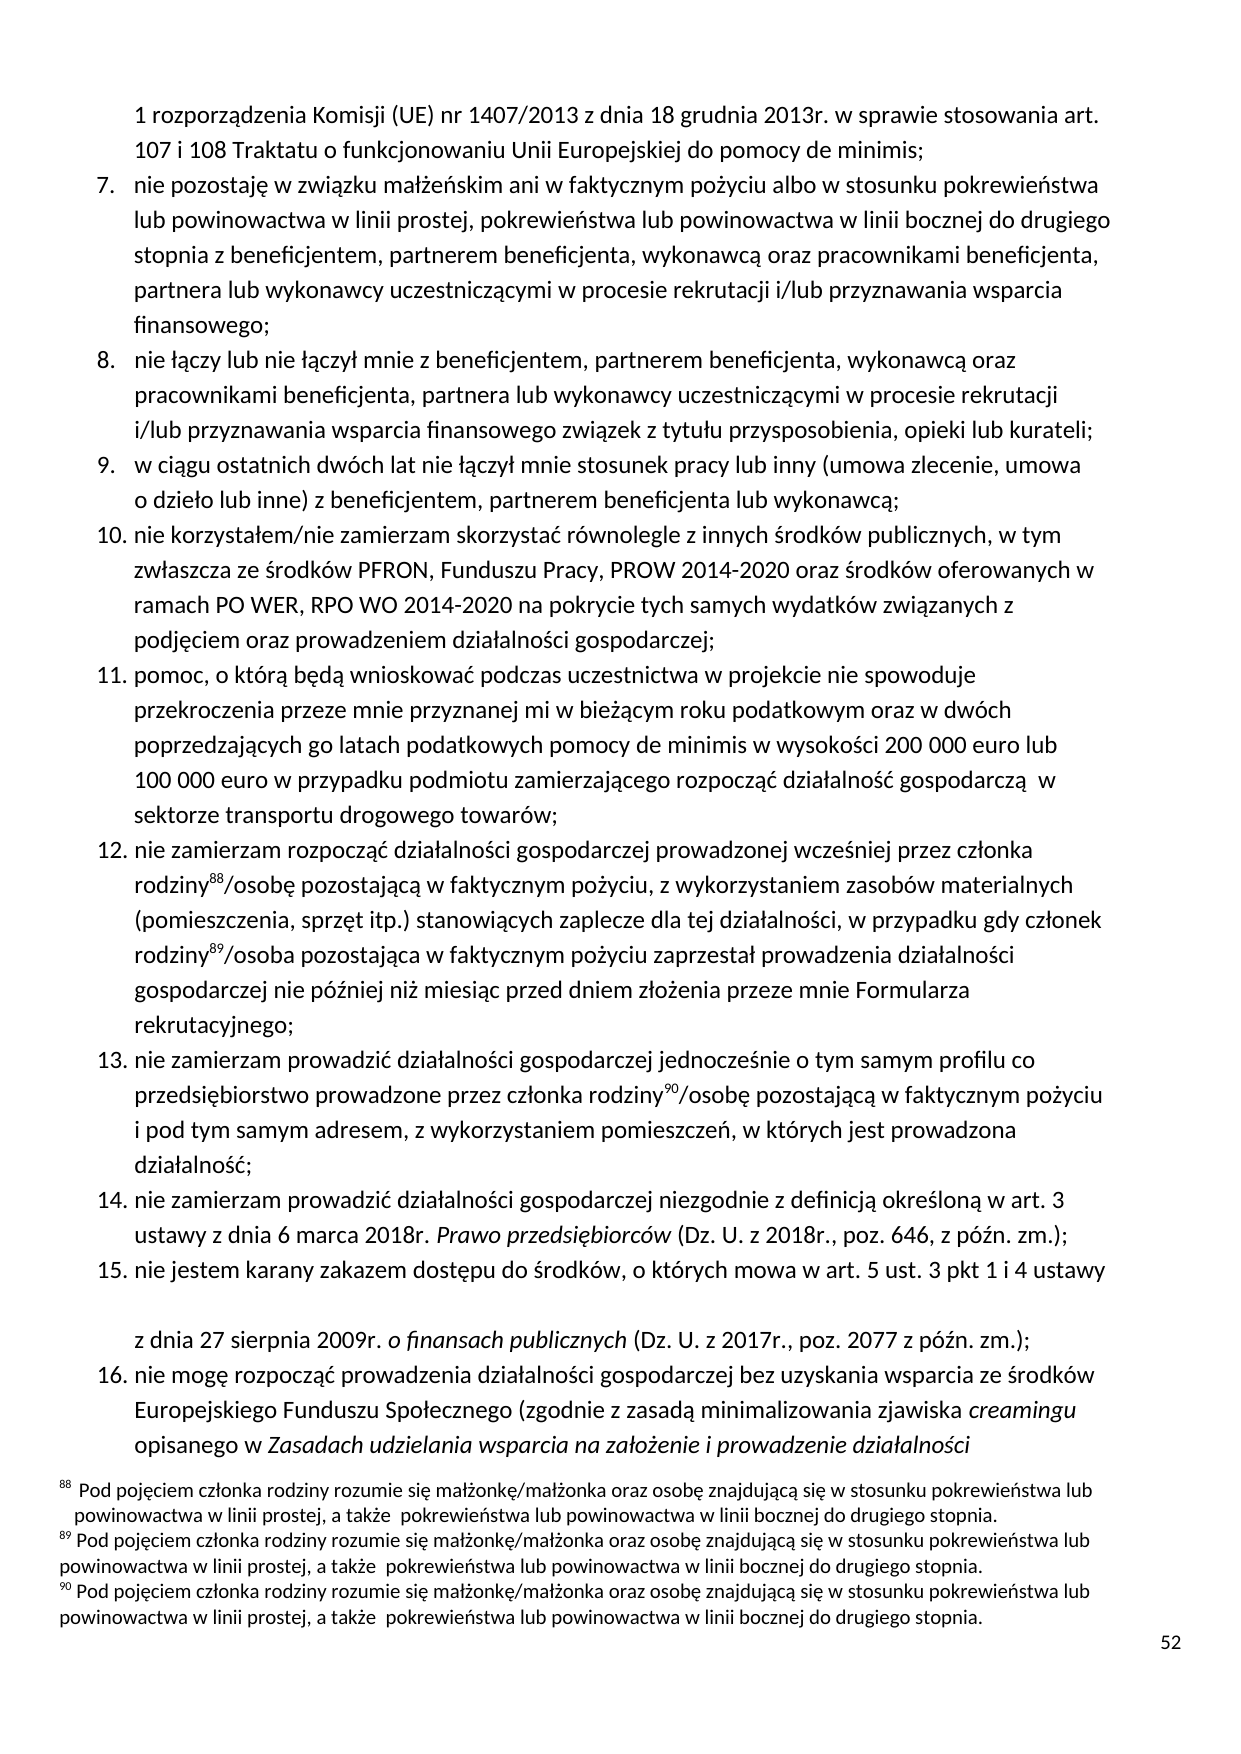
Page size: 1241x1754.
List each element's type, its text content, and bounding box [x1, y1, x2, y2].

list w ciągu ostatnich dwóch lat nie łączył mnie stosunek pracy lub inny (umowa zlecenie, umowa o dzieło lub inne) z beneficjentem, partnerem beneficjenta lub wykonawcą; [97, 449, 1107, 515]
list nie zamierzam prowadzić działalności gospodarczej jednocześnie o tym samym profilu co przedsiębiorstwo prowadzone przez członka rodziny/osobę pozostającą w faktycznym pożyciu i pod tym samym adresem, z wykorzystaniem pomieszczeń, w których jest prowadzona działalność; [97, 1044, 1107, 1180]
list nie korzystałem/nie zamierzam skorzystać równolegle z innych środków publicznych, w tym zwłaszcza ze środków PFRON, Funduszu Pracy, PROW 2014-2020 oraz środków oferowanych w ramach PO WER, RPO WO 2014-2020 na pokrycie tych samych wydatków związanych z podjęciem oraz prowadzeniem działalności gospodarczej; [96, 519, 1100, 655]
list nie jestem karany zakazem dostępu do środków, o których mowa w art. 5 ust. 3 pkt 1 i 4 ustawy z dnia 27 sierpnia 2009r. o finansach publicznych (Dz. U. z 2017r., poz. 2077 z późn. zm.); [97, 1254, 1107, 1355]
list nie zamierzam prowadzić działalności gospodarczej niezgodnie z definicją określoną w art. 3 ustawy z dnia 6 marca 2018r. Prawo przedsiębiorców (Dz. U. z 2018r., poz. 646, z późn. zm.); [97, 1184, 1107, 1250]
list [97, 1359, 1107, 1460]
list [96, 99, 1114, 165]
list nie łączy lub nie łączył mnie z beneficjentem, partnerem beneficjenta, wykonawcą oraz pracownikami beneficjenta, partnera lub wykonawcy uczestniczącymi w procesie rekrutacji i/lub przyznawania wsparcia finansowego związek z tytułu przysposobienia, opieki lub kurateli; [97, 344, 1107, 445]
list pomoc, o którą będą wnioskować podczas uczestnictwa w projekcie nie spowoduje przekroczenia przeze mnie przyznanej mi w bieżącym roku podatkowym oraz w dwóch poprzedzających go latach podatkowych pomocy de minimis w wysokości 200 000 euro lub 100 000 euro w przypadku podmiotu zamierzającego rozpocząć działalność gospodarczą w sektorze transportu drogowego towarów; [96, 659, 1100, 830]
list nie pozostaję w związku małżeńskim ani w faktycznym pożyciu albo w stosunku pokrewieństwa lub powinowactwa w linii prostej, pokrewieństwa lub powinowactwa w linii bocznej do drugiego stopnia z beneficjentem, partnerem beneficjenta, wykonawcą oraz pracownikami beneficjenta, partnera lub wykonawcy uczestniczącymi w procesie rekrutacji i/lub przyznawania wsparcia finansowego; [96, 169, 1114, 340]
list nie zamierzam rozpocząć działalności gospodarczej prowadzonej wcześniej przez członka rodziny/osobę pozostającą w faktycznym pożyciu, z wykorzystaniem zasobów materialnych (pomieszczenia, sprzęt itp.) stanowiących zaplecze dla tej działalności, w przypadku gdy członek rodziny/osoba pozostająca w faktycznym pożyciu zaprzestał prowadzenia działalności gospodarczej nie później niż miesiąc przed dniem złożenia przeze mnie Formularza rekrutacyjnego; [97, 834, 1107, 1040]
